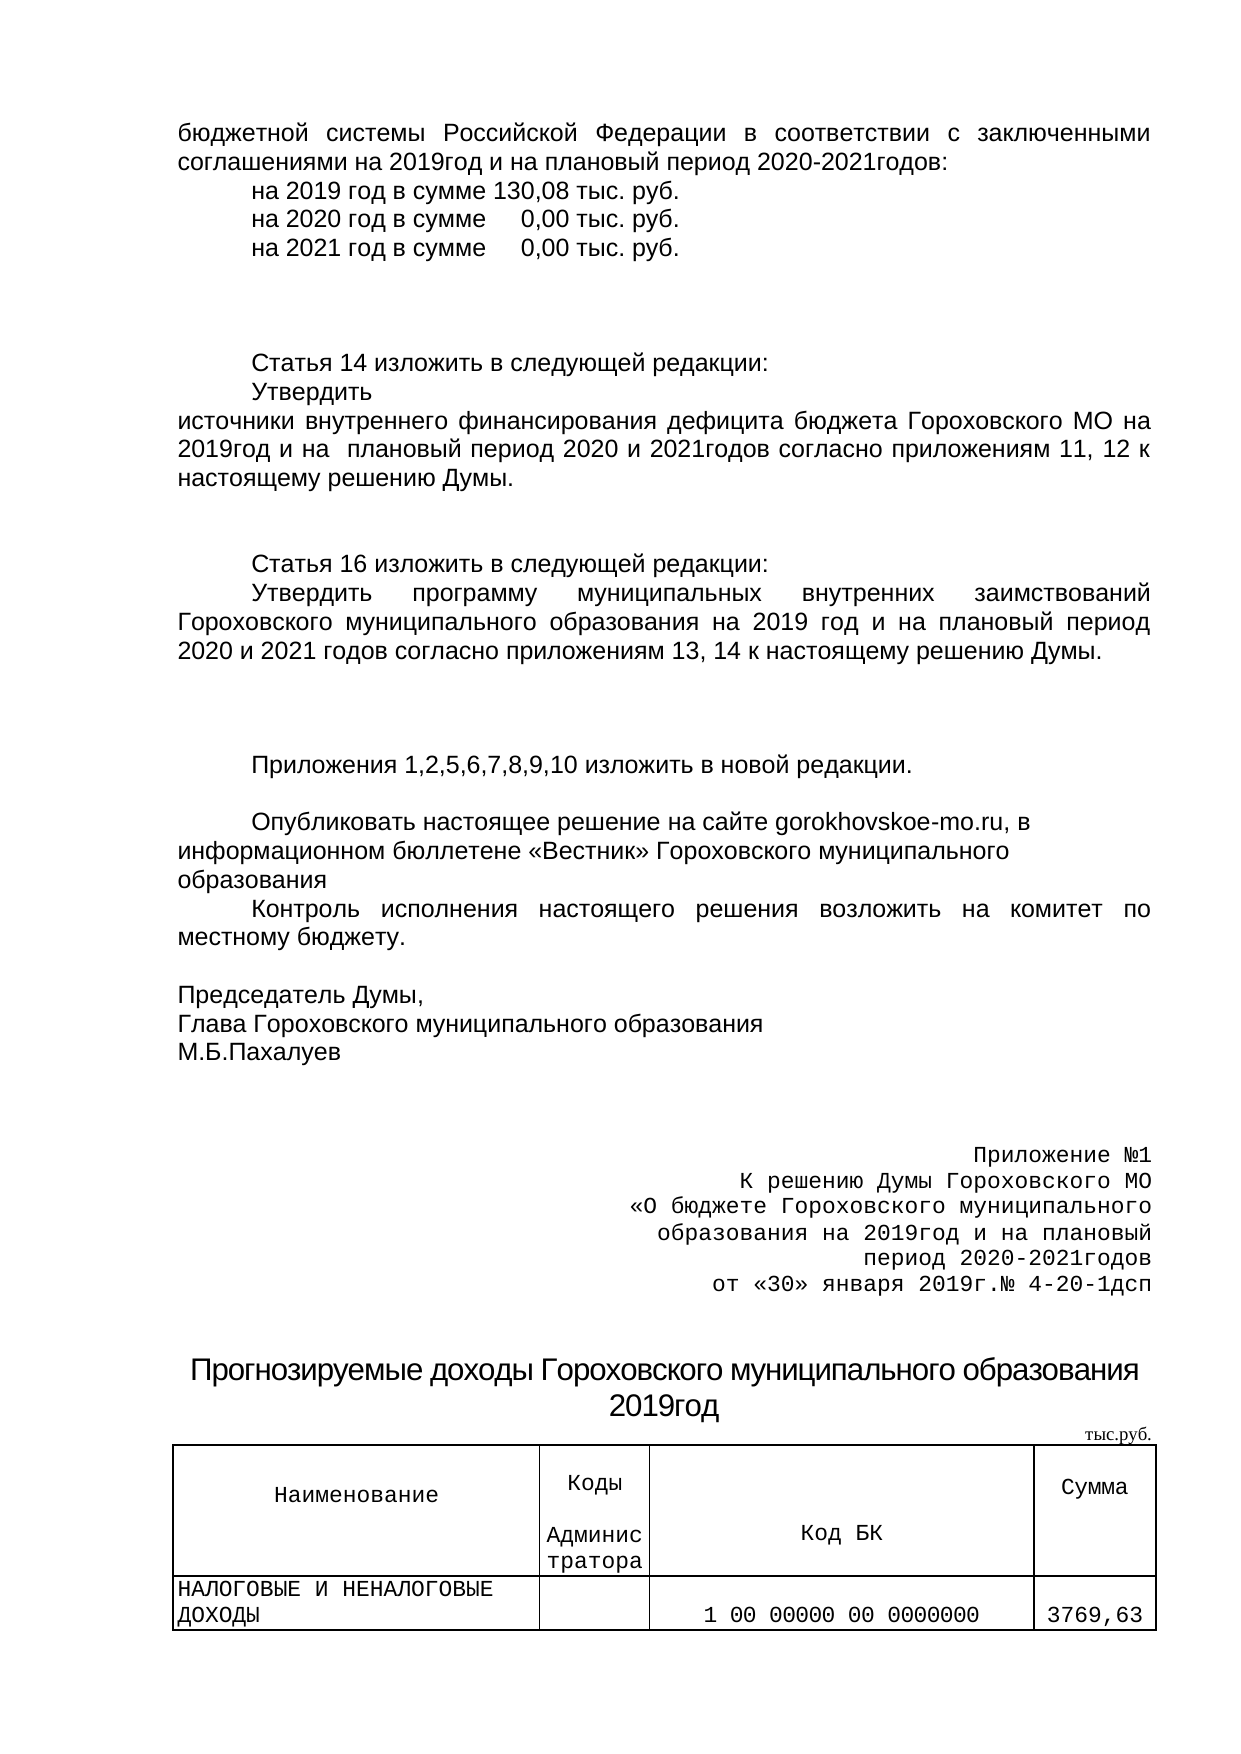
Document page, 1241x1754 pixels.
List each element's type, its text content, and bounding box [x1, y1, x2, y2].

text Статья 14 изложить в следующей редакции: [177, 348, 1152, 377]
text период 2020-2021годов [208, 1247, 1152, 1273]
text М.Б.Пахалуев [177, 1037, 1152, 1066]
text Приложения 1,2,5,6,7,8,9,10 изложить в новой редакции. [177, 750, 1152, 779]
text Утвердить программу муниципальных внутренних заимствований Гороховского муниципального образования на 2019 год и на плановый период 2020 и 2021 годов согласно приложениям 13, 14 к настоящему решению Думы. [177, 578, 1152, 664]
text от «30» января 2019г.№ 4-20-1дсп [208, 1273, 1152, 1299]
text Глава Гороховского муниципального образования [177, 1009, 1152, 1037]
text на 2020 год в сумме 0,00 тыс. руб. [177, 204, 1152, 233]
text К решению Думы Гороховского МО [208, 1169, 1152, 1195]
text на 2019 год в сумме 130,08 тыс. руб. [177, 176, 1152, 204]
text на 2021 год в сумме 0,00 тыс. руб. [177, 233, 1152, 262]
text тыс.руб. [177, 1423, 1152, 1444]
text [177, 118, 1152, 176]
table_header Код БК [650, 1446, 1033, 1575]
table_cell 3769,63 [1035, 1577, 1155, 1629]
text Председатель Думы, [177, 980, 1152, 1009]
table_header Наименование [174, 1446, 539, 1575]
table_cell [650, 1577, 1033, 1629]
text Утвердить источники внутреннего финансирования дефицита бюджета Гороховского МО на 2019год и на плановый период 2020 и 2021годов согласно приложениям 11, 12 к настоящему решению Думы. [177, 377, 1152, 492]
table_header Сумма [1035, 1446, 1155, 1575]
table_cell НАЛОГОВЫЕ И НЕНАЛОГОВЫЕ ДОХОДЫ [260, 1577, 539, 1629]
text Контроль исполнения настоящего решения возложить на комитет по местному бюджету. [177, 894, 1152, 951]
text Приложение №1 [177, 1143, 1152, 1169]
text образования на 2019год и на плановый [208, 1221, 1152, 1247]
table_header Коды Администратора [540, 1446, 649, 1575]
table_cell [540, 1577, 649, 1629]
text «О бюджете Гороховского муниципального [208, 1195, 1152, 1221]
text Статья 16 изложить в следующей редакции: [177, 549, 1152, 578]
text Прогнозируемые доходы Гороховского муниципального образования 2019год [177, 1351, 1152, 1423]
text Опубликовать настоящее решение на сайте gorokhovskoe-mo.ru, в информационном бюллетене «Вестник» Гороховского муниципального образования [177, 807, 1152, 894]
